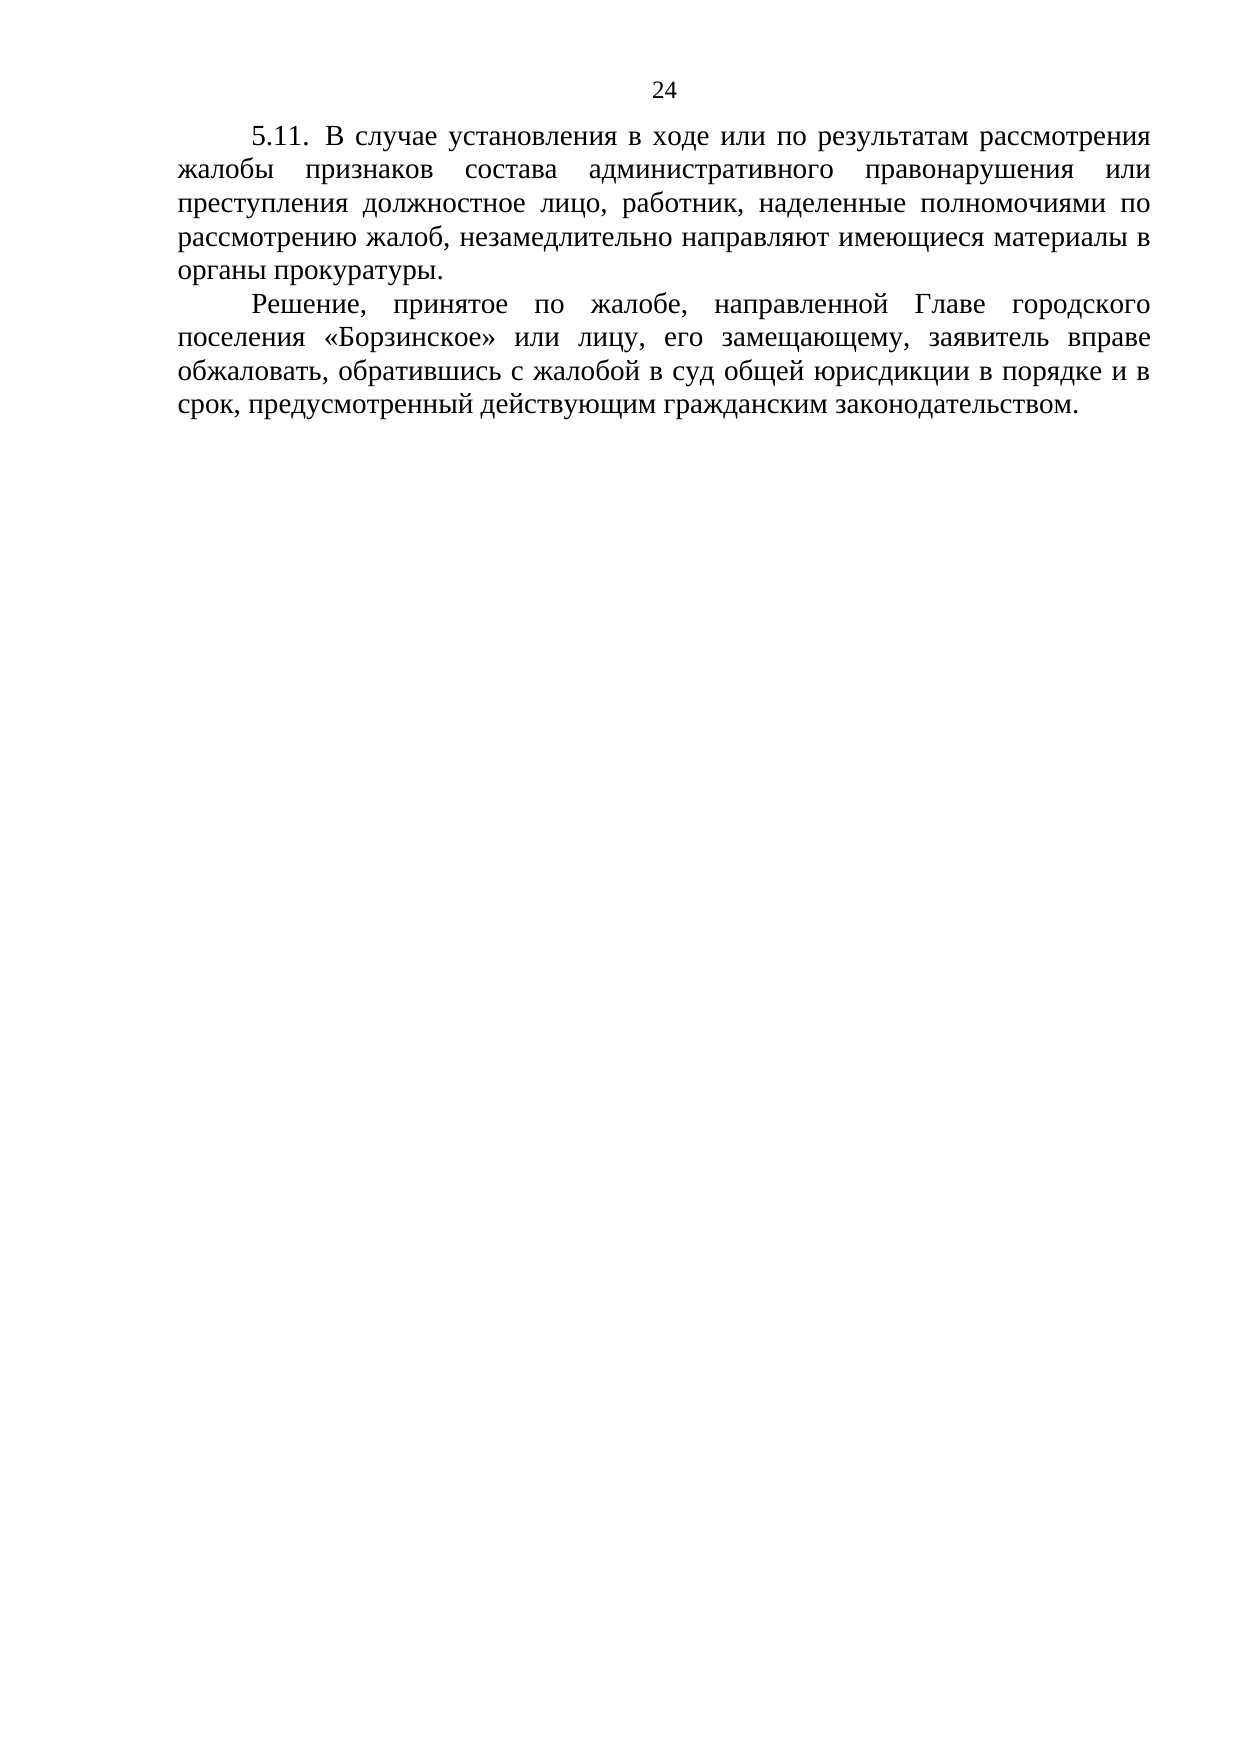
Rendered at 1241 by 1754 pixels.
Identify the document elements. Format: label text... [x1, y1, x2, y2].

text Решение, принятое по жалобе, направленной Главе городского поселения «Борзинское» или лицу, его замещающему, заявитель вправе обжаловать, обратившись с жалобой в суд общей юрисдикции в порядке и в срок, предусмотренный действующим гражданским законодательством. [177, 286, 1152, 420]
list В случае установления в ходе или по результатам рассмотрения жалобы признаков состава административного правонарушения или преступления должностное лицо, работник, наделенные полномочиями по рассмотрению жалоб, незамедлительно направляют имеющиеся материалы в органы прокуратуры. [177, 118, 1152, 286]
